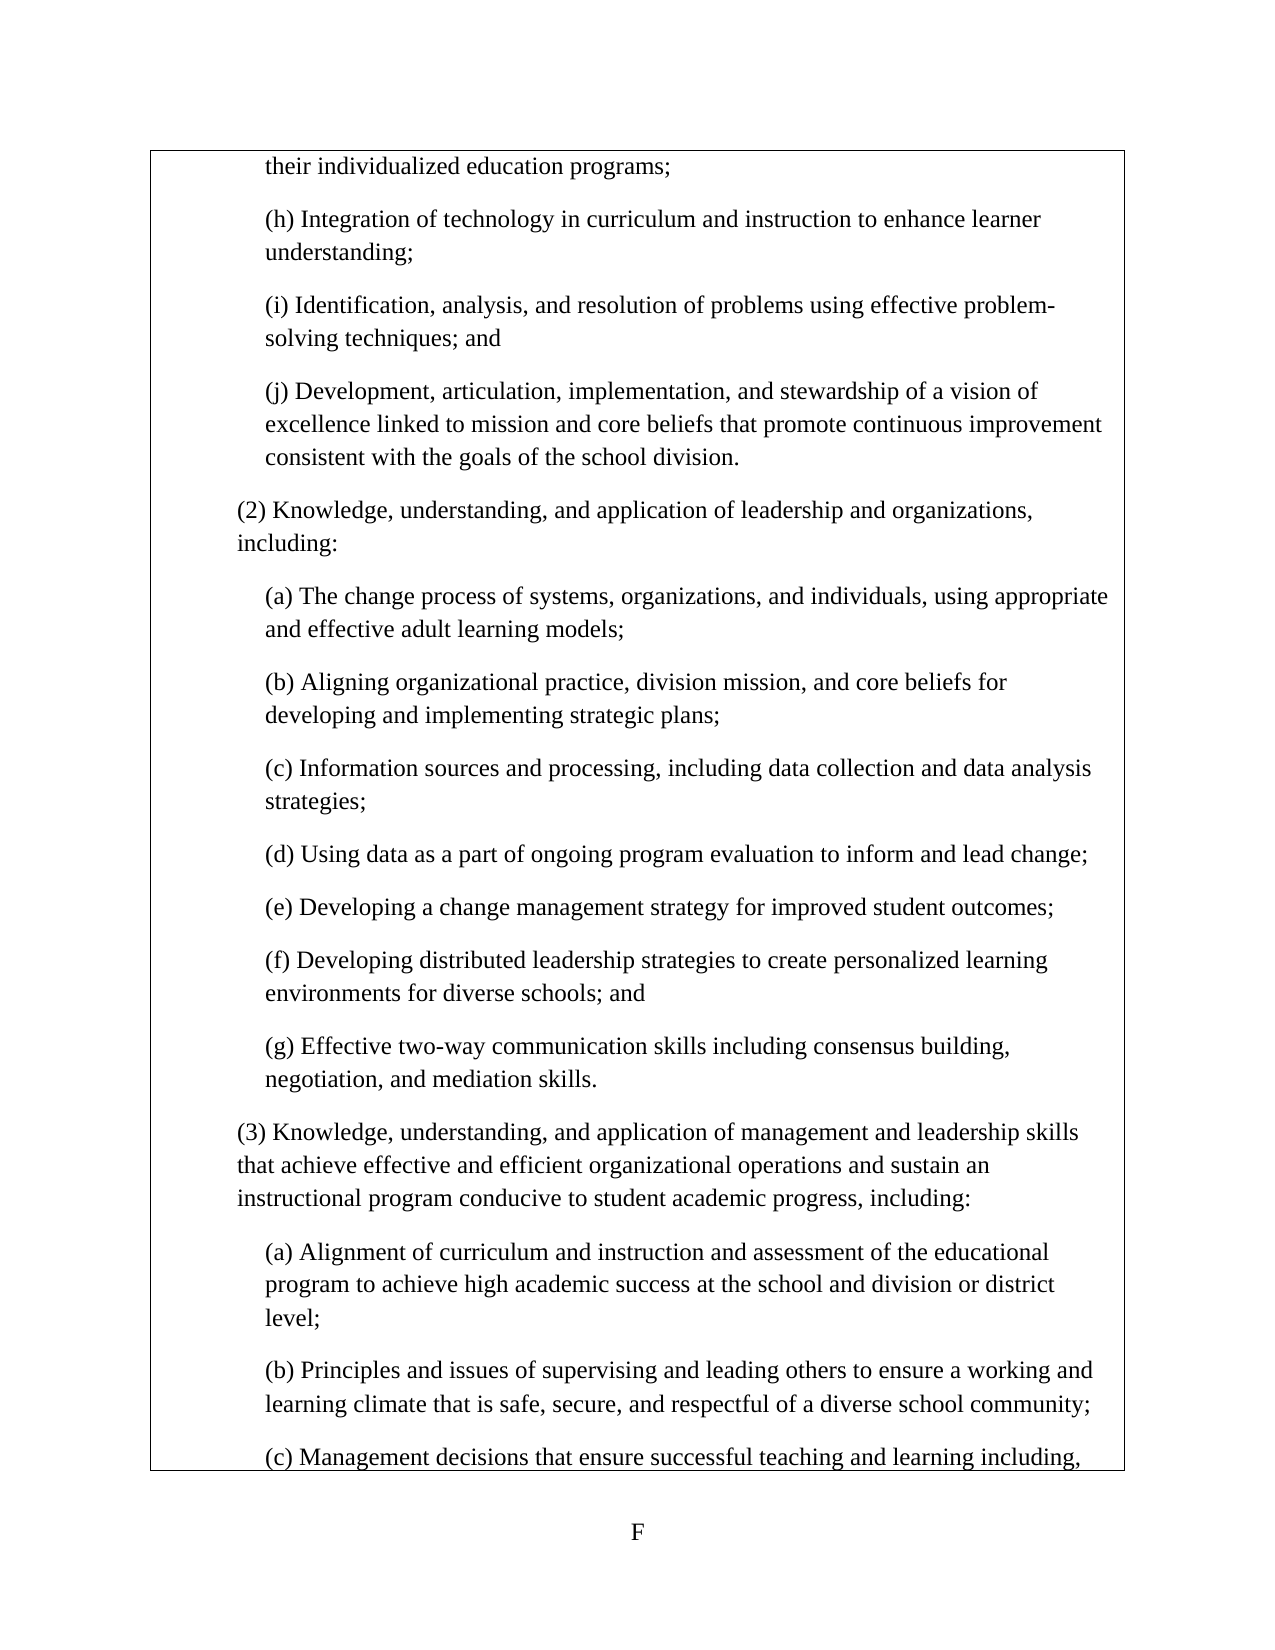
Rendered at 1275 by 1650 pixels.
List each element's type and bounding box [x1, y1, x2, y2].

table_cell [151, 151, 1124, 1470]
